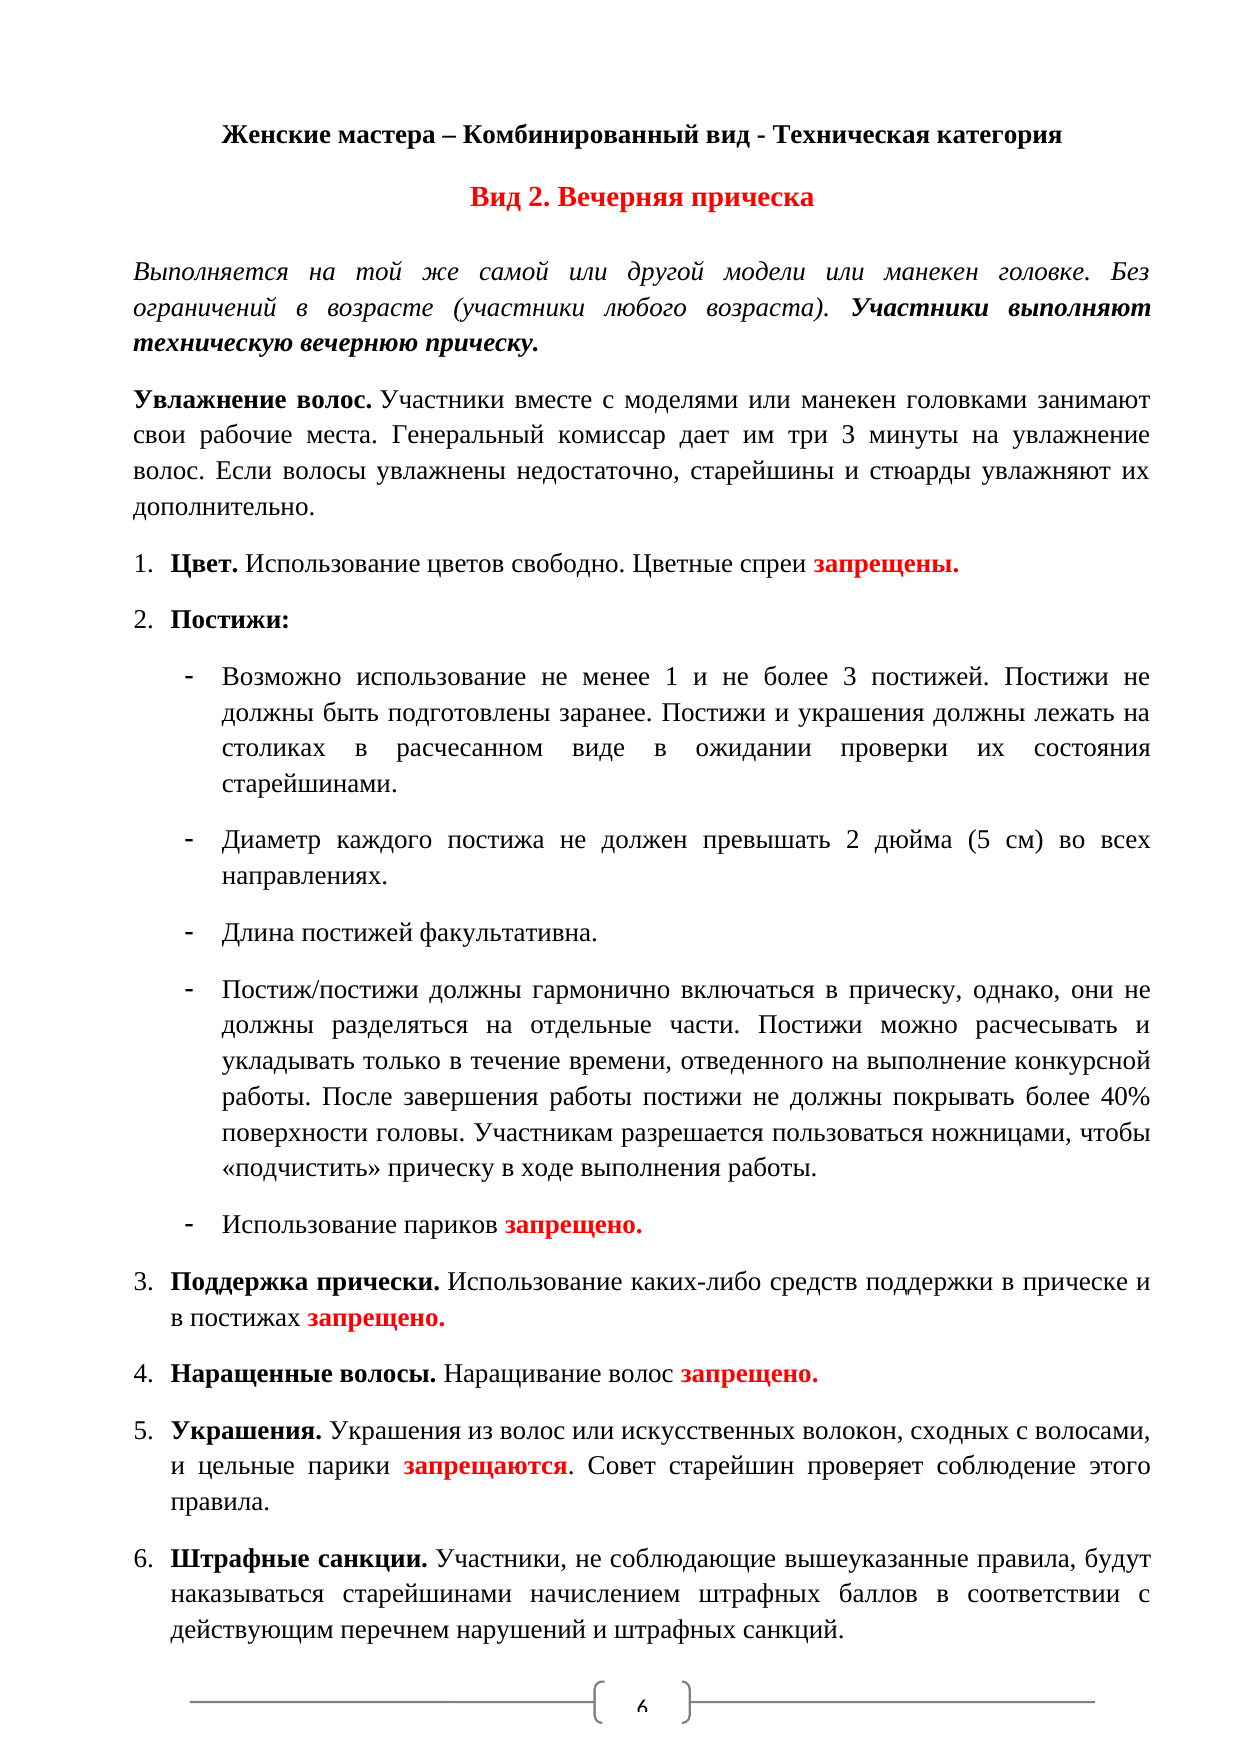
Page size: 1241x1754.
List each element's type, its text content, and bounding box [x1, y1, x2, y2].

list Постиж/постижи должны гармонично включаться в прическу, однако, они не должны разделяться на отдельные части. Постижи можно расчесывать и укладывать только в течение времени, отведенного на выполнение конкурсной работы. После завершения работы постижи не должны покрывать более 40% поверхности головы. Участникам разрешается пользоваться ножницами, чтобы «подчистить» прическу в ходе выполнения работы. [184, 973, 1152, 1183]
list Постижи: [133, 603, 1152, 634]
list Длина постижей факультативна. [184, 916, 1152, 947]
list Цвет. Использование цветов свободно. Цветные спреи запрещены. [133, 547, 1152, 578]
text Увлажнение волос. Участники вместе с моделями или манекен головками занимают свои рабочие места. Генеральный комиссар дает им три 3 минуты на увлажнение волос. Если волосы увлажнены недостаточно, старейшины и стюарды увлажняют их дополнительно. [133, 383, 1152, 521]
text Вид 2. Вечерняя прическа [133, 179, 1152, 212]
list Штрафные санкции. Участники, не соблюдающие вышеуказанные правила, будут наказываться старейшинами начислением штрафных баллов в соответствии с действующим перечнем нарушений и штрафных санкций. [133, 1542, 1152, 1644]
list Украшения. Украшения из волос или искусственных волокон, сходных с волосами, и цельные парики запрещаются. Совет старейшин проверяет соблюдение этого правила. [133, 1414, 1152, 1516]
list Возможно использование не менее 1 и не более 3 постижей. Постижи не должны быть подготовлены заранее. Постижи и украшения должны лежать на столиках в расчесанном виде в ожидании проверки их состояния старейшинами. [184, 660, 1152, 798]
list Использование париков запрещено. [184, 1208, 1152, 1239]
text Женские мастера – Комбинированный вид - Техническая категория [133, 118, 1152, 149]
text Выполняется на той же самой или другой модели или манекен головке. Без ограничений в возрасте (участники любого возраста). Участники выполняют техническую вечернюю прическу. [133, 255, 1152, 357]
list Поддержка прически. Использование каких-либо средств поддержки в прическе и в постижах запрещено. [133, 1265, 1152, 1332]
list Наращенные волосы. Наращивание волос запрещено. [133, 1357, 1152, 1388]
list Диаметр каждого постижа не должен превышать 2 дюйма (5 см) во всех направлениях. [184, 824, 1152, 891]
